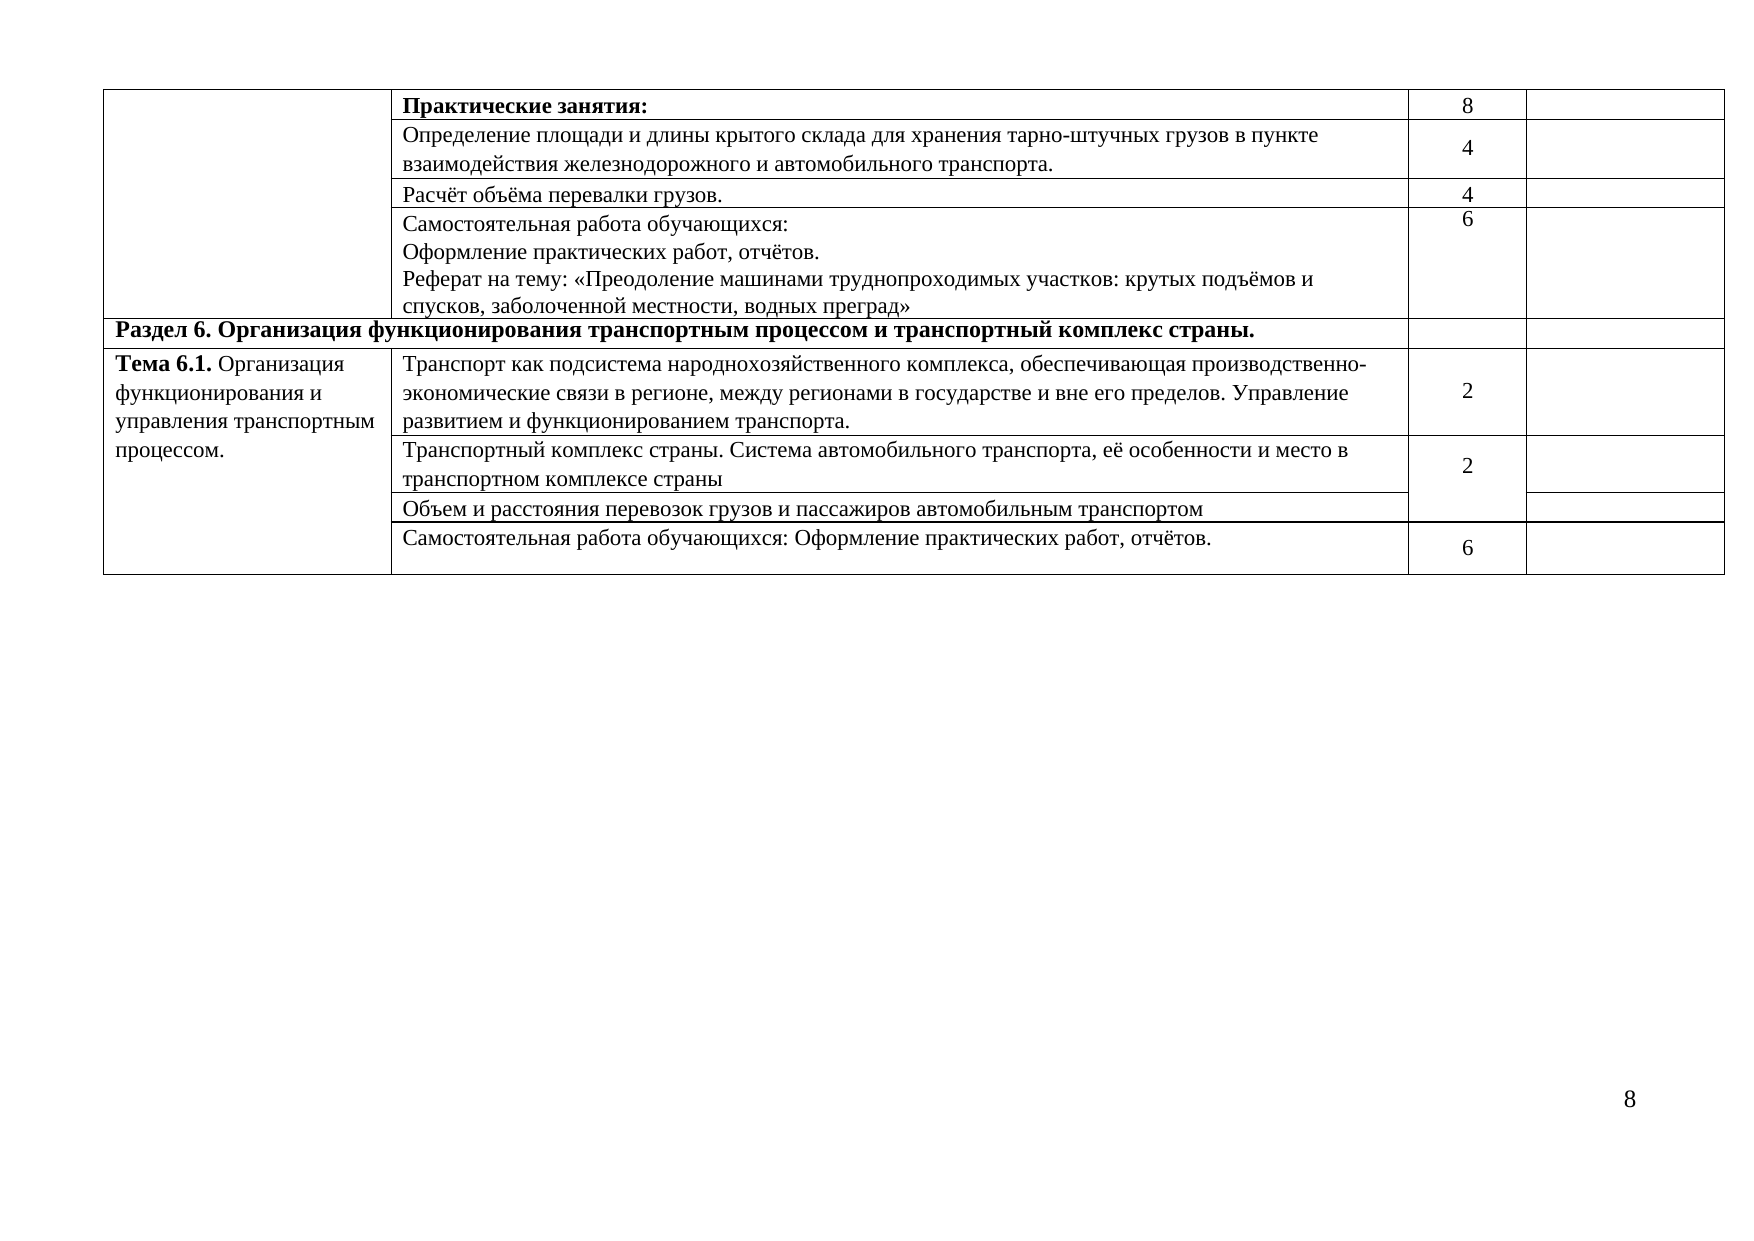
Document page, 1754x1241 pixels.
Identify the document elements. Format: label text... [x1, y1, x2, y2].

table_cell 2 [1409, 436, 1526, 521]
table_cell 4 [1409, 120, 1526, 177]
table_cell Самостоятельная работа обучающихся: Оформление практических работ, отчётов. Реферат на тему: «Преодоление машинами труднопроходимых участков: крутых подъёмов и спусков, заболоченной местности, водных преград» [789, 208, 1408, 318]
table_cell Определение площади и длины крытого склада для хранения тарно-штучных грузов в пункте взаимодействия железнодорожного и автомобильного транспорта. [392, 120, 1408, 177]
table_cell 4 [1409, 179, 1526, 207]
table_cell Практические занятия: [392, 90, 1408, 118]
table_cell Самостоятельная работа обучающихся: Оформление практических работ, отчётов. [392, 523, 1408, 574]
table_cell [1527, 120, 1724, 177]
table_cell Транспортный комплекс страны. Система автомобильного транспорта, её особенности и место в транспортном комплексе страны [392, 436, 1408, 492]
table_cell Объем и расстояния перевозок грузов и пассажиров автомобильным транспортом [392, 493, 1408, 521]
table_cell [1527, 319, 1724, 348]
table_cell 2 [1409, 349, 1526, 434]
table_cell [1527, 523, 1724, 574]
table_cell [1409, 319, 1526, 348]
table_cell 6 [1409, 523, 1526, 574]
table_cell Транспорт как подсистема народнохозяйственного комплекса, обеспечивающая производственно-экономические связи в регионе, между регионами в государстве и вне его пределов. Управление развитием и функционированием транспорта. [392, 349, 1408, 434]
table_cell Расчёт объёма перевалки грузов. [392, 179, 1408, 207]
table_cell 6 [1409, 208, 1526, 318]
table_cell Раздел 6. Организация функционирования транспортным процессом и транспортный комплекс страны. [104, 319, 1408, 348]
table_cell Тема 6.1. Организация функционирования и управления транспортным процессом. [104, 349, 391, 574]
table_cell [1527, 90, 1724, 118]
table_cell [1527, 179, 1724, 207]
table_cell [1527, 493, 1724, 521]
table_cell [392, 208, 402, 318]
table_cell [1527, 436, 1724, 492]
table_cell [1527, 349, 1724, 434]
table_cell 8 [1409, 90, 1526, 118]
table_cell [1527, 208, 1724, 318]
